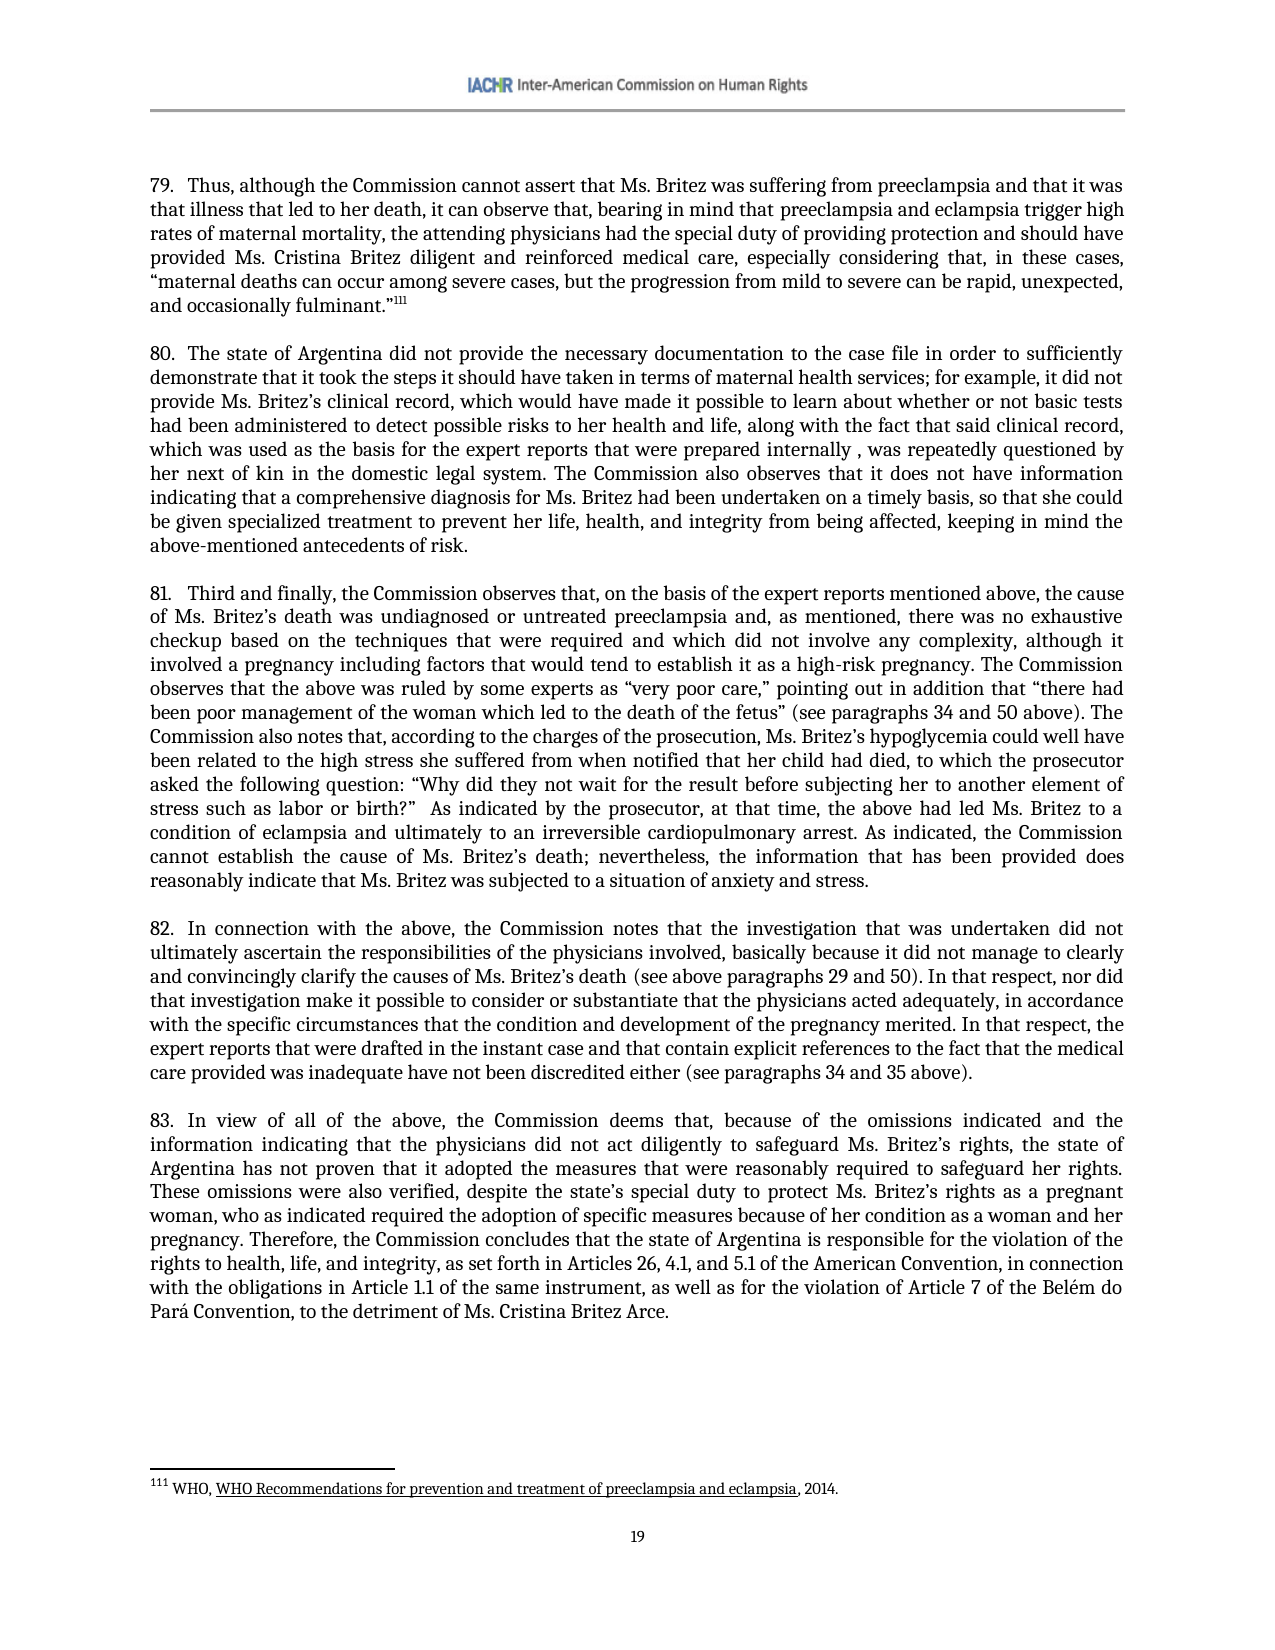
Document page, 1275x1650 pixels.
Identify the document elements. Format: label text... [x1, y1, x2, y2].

picture [456, 75, 819, 95]
list The state of Argentina did not provide the necessary documentation to the case file in order to sufficiently demonstrate that it took the steps it should have taken in terms of maternal health services; for example, it did not provide Ms. Britez’s clinical record, which would have made it possible to learn about whether or not basic tests had been administered to detect possible risks to her health and life, along with the fact that said clinical record, which was used as the basis for the expert reports that were prepared internally , was repeatedly questioned by her next of kin in the domestic legal system. The Commission also observes that it does not have information indicating that a comprehensive diagnosis for Ms. Britez had been undertaken on a timely basis, so that she could be given specialized treatment to prevent her life, health, and integrity from being affected, keeping in mind the above-mentioned antecedents of risk. [150, 342, 1125, 557]
list Thus, although the Commission cannot assert that Ms. Britez was suffering from preeclampsia and that it was that illness that led to her death, it can observe that, bearing in mind that preeclampsia and eclampsia trigger high rates of maternal mortality, the attending physicians had the special duty of providing protection and should have provided Ms. Cristina Britez diligent and reinforced medical care, especially considering that, in these cases, “maternal deaths can occur among severe cases, but the progression from mild to severe can be rapid, unexpected, and occasionally fulminant.” [150, 174, 1125, 318]
list In connection with the above, the Commission notes that the investigation that was undertaken did not ultimately ascertain the responsibilities of the physicians involved, basically because it did not manage to clearly and convincingly clarify the causes of Ms. Britez’s death (see above paragraphs 29 and 50). In that respect, nor did that investigation make it possible to consider or substantiate that the physicians acted adequately, in accordance with the specific circumstances that the condition and development of the pregnancy merited. In that respect, the expert reports that were drafted in the instant case and that contain explicit references to the fact that the medical care provided was inadequate have not been discredited either (see paragraphs 34 and 35 above). [150, 917, 1125, 1084]
list In view of all of the above, the Commission deems that, because of the omissions indicated and the information indicating that the physicians did not act diligently to safeguard Ms. Britez’s rights, the state of Argentina has not proven that it adopted the measures that were reasonably required to safeguard her rights. These omissions were also verified, despite the state’s special duty to protect Ms. Britez’s rights as a pregnant woman, who as indicated required the adoption of specific measures because of her condition as a woman and her pregnancy. Therefore, the Commission concludes that the state of Argentina is responsible for the violation of the rights to health, life, and integrity, as set forth in Articles 26, 4.1, and 5.1 of the American Convention, in connection with the obligations in Article 1.1 of the same instrument, as well as for the violation of Article 7 of the Belém do Pará Convention, to the detriment of Ms. Cristina Britez Arce. [150, 1108, 1125, 1324]
list Third and finally, the Commission observes that, on the basis of the expert reports mentioned above, the cause of Ms. Britez’s death was undiagnosed or untreated preeclampsia and, as mentioned, there was no exhaustive checkup based on the techniques that were required and which did not involve any complexity, although it involved a pregnancy including factors that would tend to establish it as a high-risk pregnancy. The Commission observes that the above was ruled by some experts as “very poor care,” pointing out in addition that “there had been poor management of the woman which led to the death of the fetus” (see paragraphs 34 and 50 above). The Commission also notes that, according to the charges of the prosecution, Ms. Britez’s hypoglycemia could well have been related to the high stress she suffered from when notified that her child had died, to which the prosecutor asked the following question: “Why did they not wait for the result before subjecting her to another element of stress such as labor or birth?” As indicated by the prosecutor, at that time, the above had led Ms. Britez to a condition of eclampsia and ultimately to an irreversible cardiopulmonary arrest. As indicated, the Commission cannot establish the cause of Ms. Britez’s death; nevertheless, the information that has been provided does reasonably indicate that Ms. Britez was subjected to a situation of anxiety and stress. [150, 581, 1125, 893]
